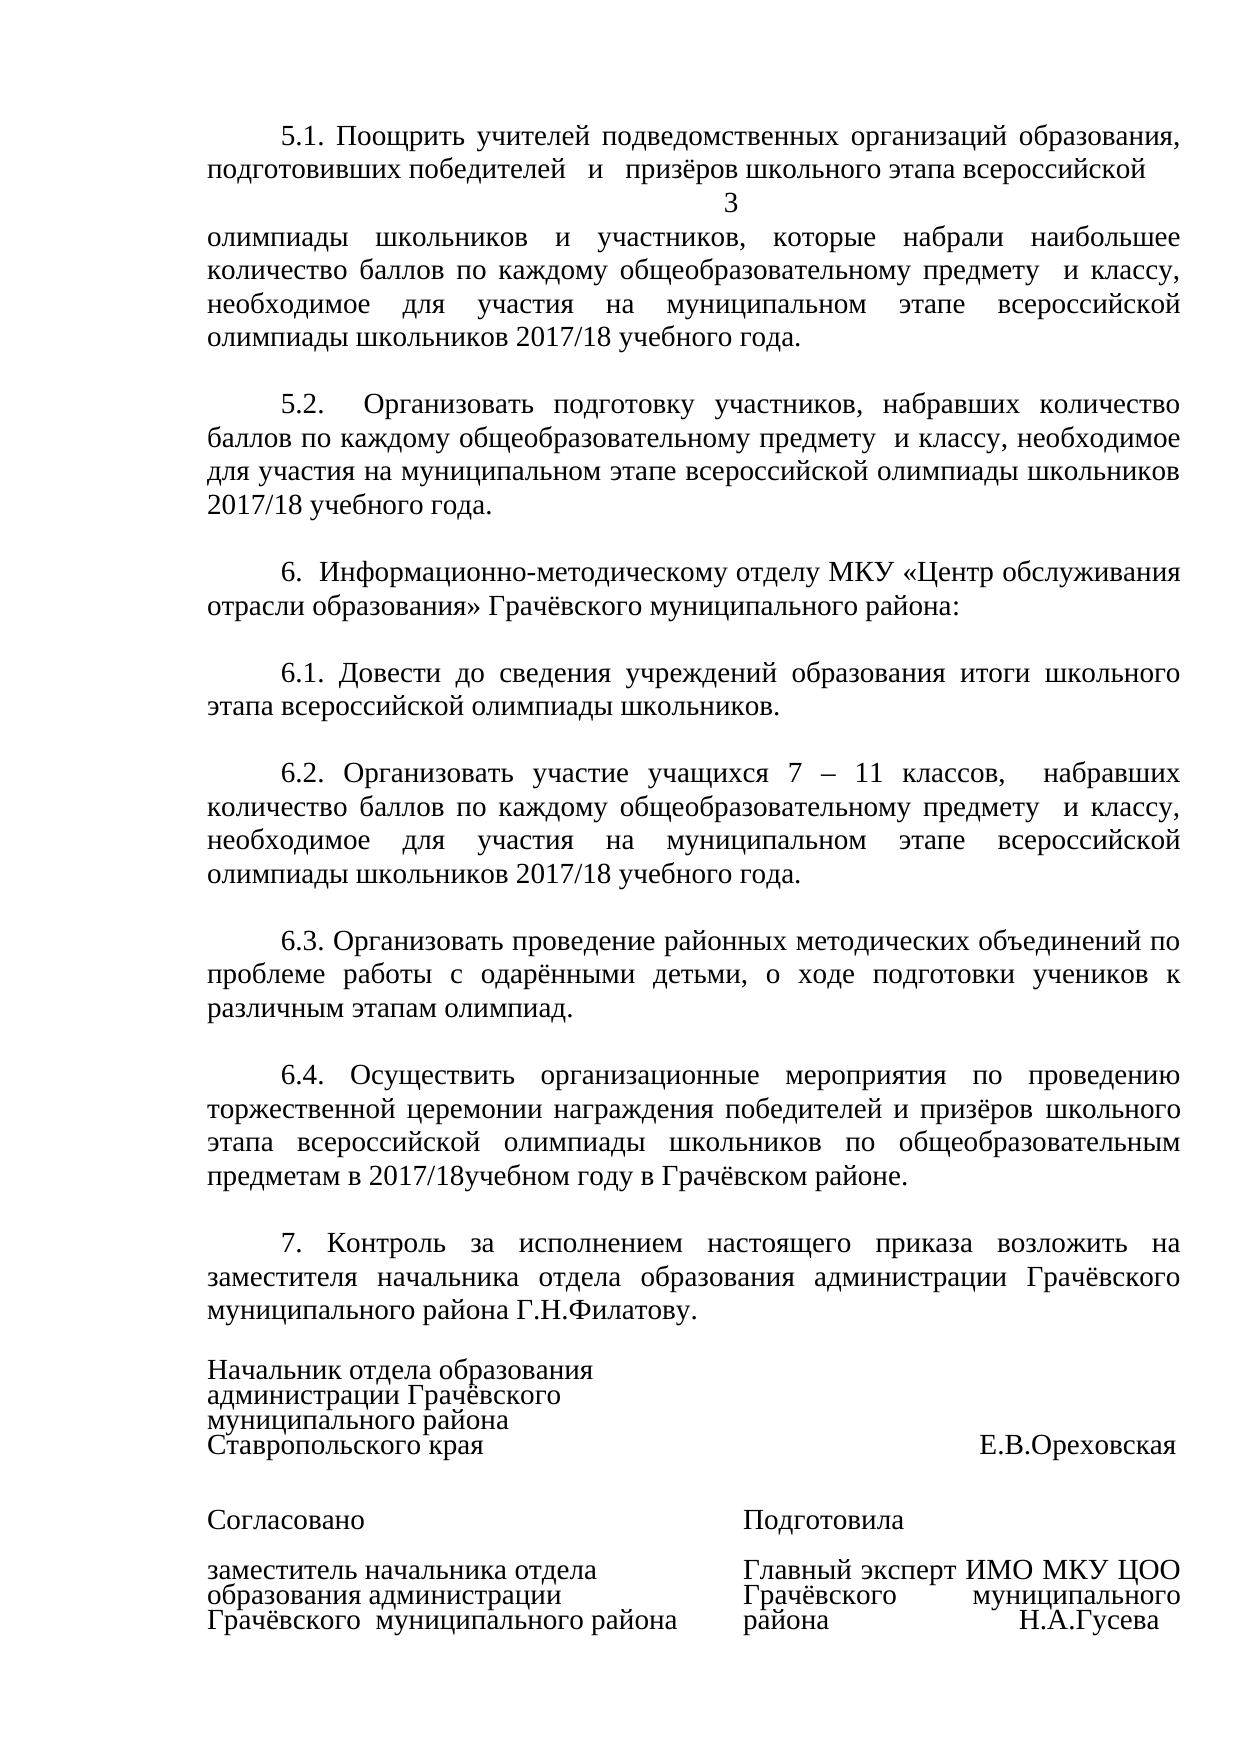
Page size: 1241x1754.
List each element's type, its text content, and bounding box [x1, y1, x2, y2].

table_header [196, 1459, 732, 1634]
text 6.2. Организовать участие учащихся 7 – 11 классов, набравших количество баллов по каждому общеобразовательному предмету и классу, необходимое для участия на муниципальном этапе всероссийской олимпиады школьников 2017/18 учебного года. [207, 755, 1181, 889]
text 5.2. Организовать подготовку участников, набравших количество баллов по каждому общеобразовательному предмету и классу, необходимое для участия на муниципальном этапе всероссийской олимпиады школьников 2017/18 учебного года. [207, 386, 1181, 521]
text 6.1. Довести до сведения учреждений образования итоги школьного этапа всероссийской олимпиады школьников. [207, 655, 1181, 722]
text 6.4. Осуществить организационные мероприятия по проведению торжественной церемонии награждения победителей и призёров школьного этапа всероссийской олимпиады школьников по общеобразовательным предметам в 2017/18учебном году в Грачёвском районе. [207, 1057, 1181, 1192]
text 5.1. Поощрить учителей подведомственных организаций образования, подготовивших победителей и призёров школьного этапа всероссийской [207, 118, 1181, 185]
text администрации Грачёвского [207, 1384, 1181, 1409]
text 6.3. Организовать проведение районных методических объединений по проблеме работы с одарёнными детьми, о ходе подготовки учеников к различным этапам олимпиад. [207, 923, 1181, 1024]
text муниципального района [207, 1409, 1181, 1434]
text Ставропольского края Е.В.Ореховская [207, 1434, 1181, 1459]
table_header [732, 1459, 1192, 1634]
text 7. Контроль за исполнением настоящего приказа возложить на заместителя начальника отдела образования администрации Грачёвского муниципального района Г.Н.Филатову. [207, 1225, 1181, 1326]
text 3 [207, 185, 1181, 219]
text 6. Информационно-методическому отделу МКУ «Центр обслуживания отрасли образования» Грачёвского муниципального района: [207, 554, 1181, 621]
text Начальник отдела образования [207, 1359, 1181, 1384]
text олимпиады школьников и участников, которые набрали наибольшее количество баллов по каждому общеобразовательному предмету и классу, необходимое для участия на муниципальном этапе всероссийской олимпиады школьников 2017/18 учебного года. [207, 219, 1181, 353]
